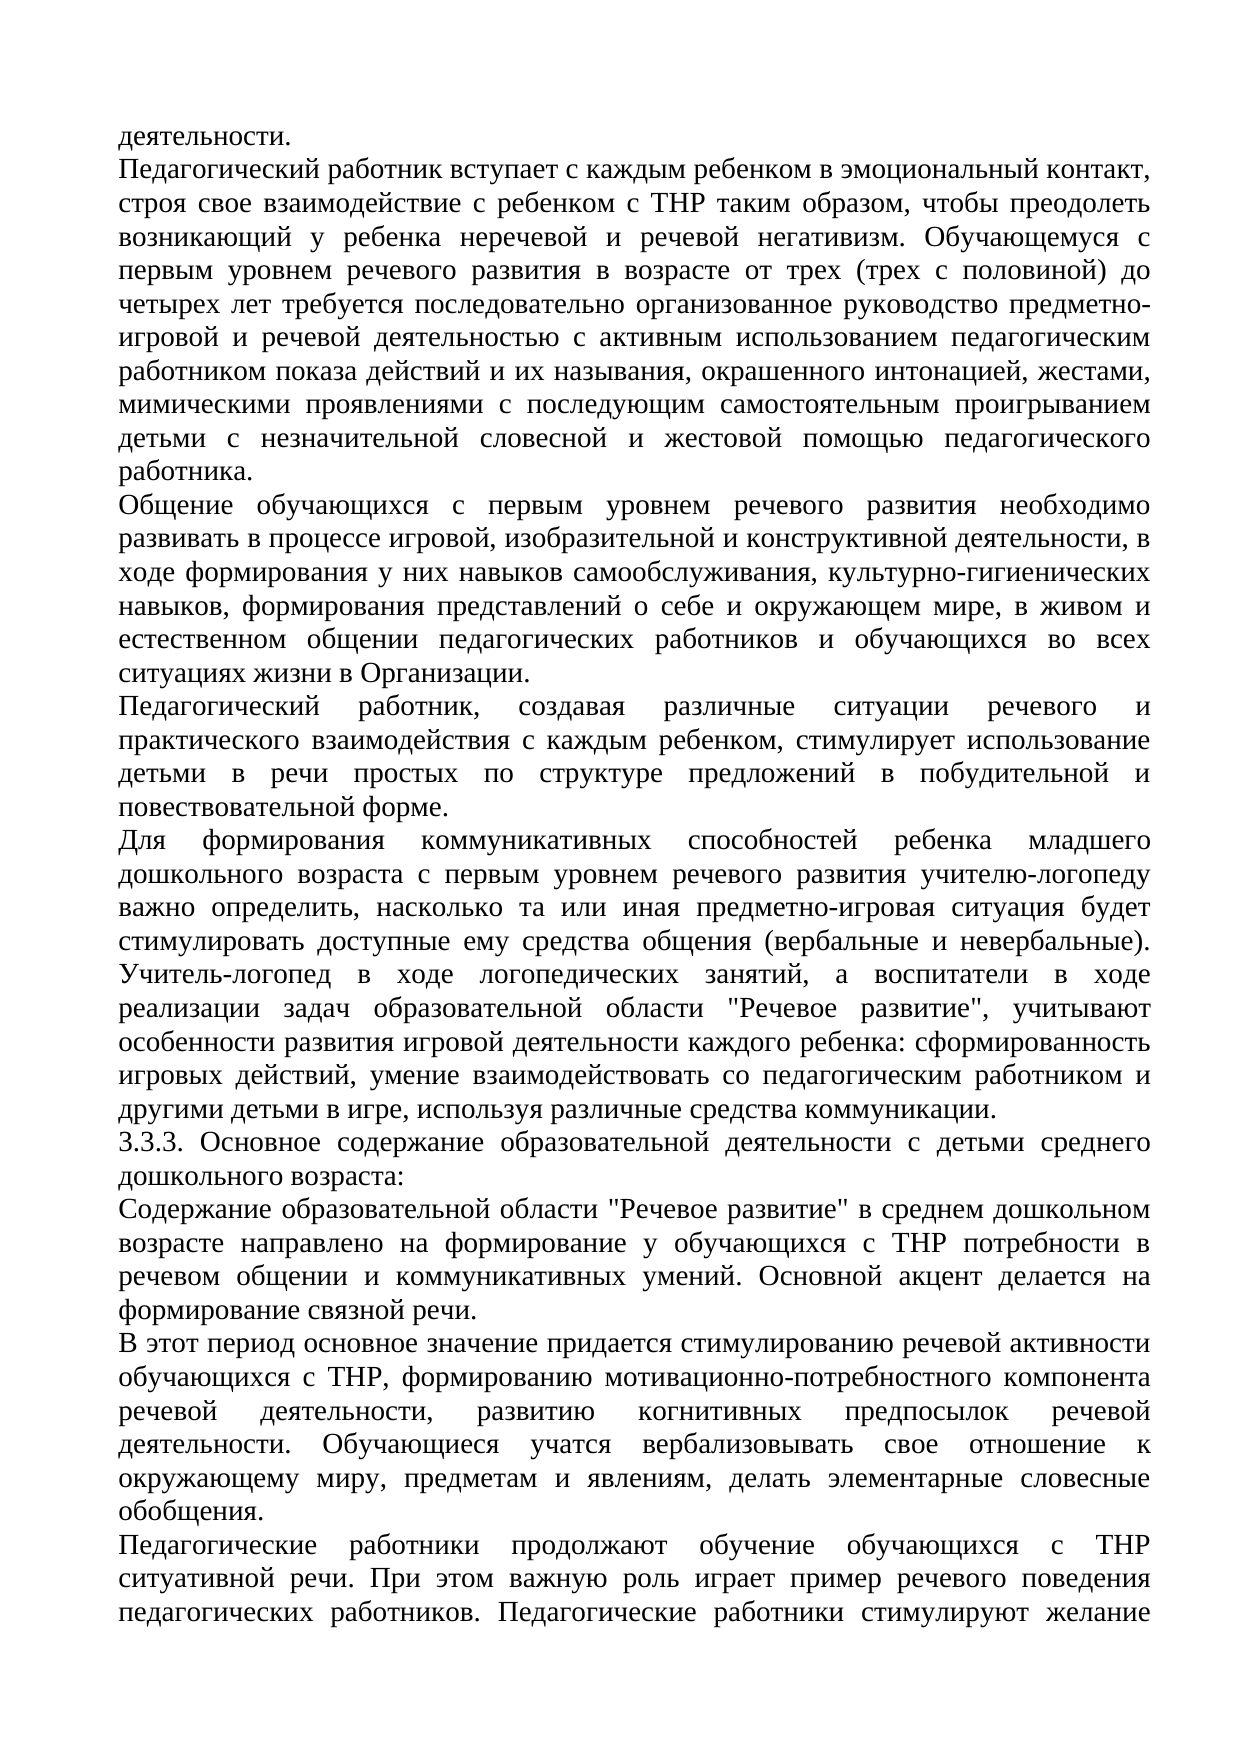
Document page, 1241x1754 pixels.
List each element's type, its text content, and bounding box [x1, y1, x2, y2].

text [118, 118, 1152, 152]
text Содержание образовательной области "Речевое развитие" в среднем дошкольном возрасте направлено на формирование у обучающихся с ТНР потребности в речевом общении и коммуникативных умений. Основной акцент делается на формирование связной речи. [118, 1191, 1152, 1326]
text Общение обучающихся с первым уровнем речевого развития необходимо развивать в процессе игровой, изобразительной и конструктивной деятельности, в ходе формирования у них навыков самообслуживания, культурно-гигиенических навыков, формирования представлений о себе и окружающем мире, в живом и естественном общении педагогических работников и обучающихся во всех ситуациях жизни в Организации. [118, 487, 1152, 688]
text В этот период основное значение придается стимулированию речевой активности обучающихся с ТНР, формированию мотивационно-потребностного компонента речевой деятельности, развитию когнитивных предпосылок речевой деятельности. Обучающиеся учатся вербализовывать свое отношение к окружающему миру, предметам и явлениям, делать элементарные словесные обобщения. [118, 1326, 1152, 1527]
text 3.3.3. Основное содержание образовательной деятельности с детьми среднего дошкольного возраста: [118, 1124, 1152, 1191]
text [118, 1527, 1152, 1627]
text Педагогический работник, создавая различные ситуации речевого и практического взаимодействия с каждым ребенком, стимулирует использование детьми в речи простых по структуре предложений в побудительной и повествовательной форме. [118, 688, 1152, 822]
text Для формирования коммуникативных способностей ребенка младшего дошкольного возраста с первым уровнем речевого развития учителю-логопеду важно определить, насколько та или иная предметно-игровая ситуация будет стимулировать доступные ему средства общения (вербальные и невербальные). Учитель-логопед в ходе логопедических занятий, а воспитатели в ходе реализации задач образовательной области "Речевое развитие", учитывают особенности развития игровой деятельности каждого ребенка: сформированность игровых действий, умение взаимодействовать со педагогическим работником и другими детьми в игре, используя различные средства коммуникации. [118, 822, 1152, 1124]
text Педагогический работник вступает с каждым ребенком в эмоциональный контакт, строя свое взаимодействие с ребенком с ТНР таким образом, чтобы преодолеть возникающий у ребенка неречевой и речевой негативизм. Обучающемуся с первым уровнем речевого развития в возрасте от трех (трех с половиной) до четырех лет требуется последовательно организованное руководство предметно-игровой и речевой деятельностью с активным использованием педагогическим работником показа действий и их называния, окрашенного интонацией, жестами, мимическими проявлениями с последующим самостоятельным проигрыванием детьми с незначительной словесной и жестовой помощью педагогического работника. [118, 152, 1152, 487]
